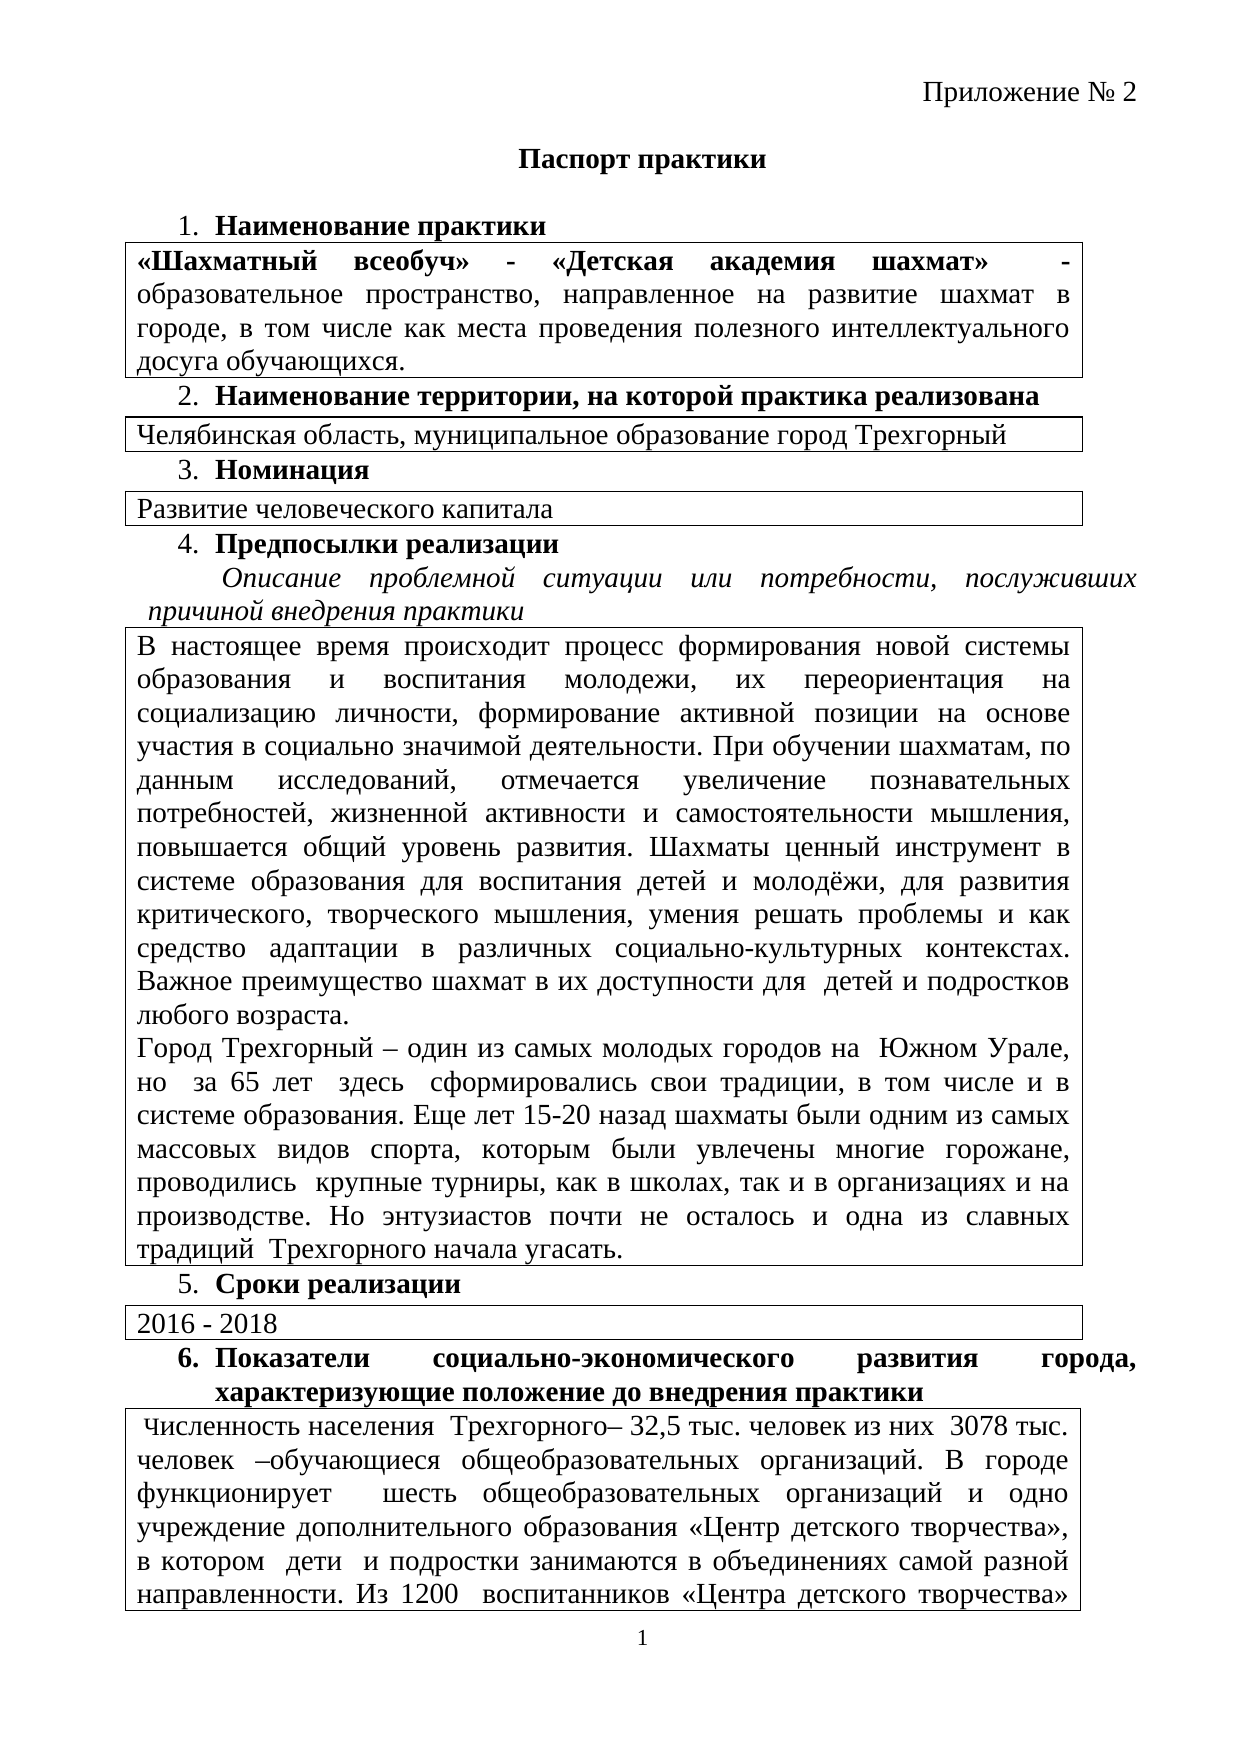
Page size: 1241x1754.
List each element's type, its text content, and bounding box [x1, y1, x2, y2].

list Предпосылки реализации [177, 526, 1137, 560]
list Сроки реализации [177, 1266, 1137, 1300]
text Описание проблемной ситуации или потребности, послуживших причиной внедрения практики [148, 560, 1137, 627]
text Паспорт практики [148, 141, 1137, 174]
list Показатели социально-экономического развития города, характеризующие положение до внедрения практики [177, 1340, 1137, 1407]
list Номинация [177, 452, 1137, 486]
table_header 2016 - 2018 [126, 1306, 1082, 1339]
text Приложение № 2 [576, 74, 1137, 107]
table_header Развитие человеческого капитала [126, 492, 1082, 525]
table_header В настоящее время происходит процесс формирования новой системы образования и воспитания молодежи, их переориентация на социализацию личности, формирование активной позиции на основе участия в социально значимой деятельности. При обучении шахматам, по данным исследований, отмечается увеличение познавательных потребностей, жизненной активности и самостоятельности мышления, повышается общий уровень развития. Шахматы ценный инструмент в системе образования для воспитания детей и молодёжи, для развития критического, творческого мышления, умения решать проблемы и как средство адаптации в различных социально-культурных контекстах. Важное преимущество шахмат в их доступности для детей и подростков любого возраста. Город Трехгорный – один из самых молодых городов на Южном Урале, но за 65 лет здесь сформировались свои традиции, в том числе и в системе образования. Еще лет 15-20 назад шахматы были одним из самых массовых видов спорта, которым были увлечены многие горожане, проводились крупные турниры, как в школах, так и в организациях и на производстве. Но энтузиастов почти не осталось и одна из славных традиций Трехгорного начала угасать. [126, 628, 1082, 1265]
table_header «Шахматный всеобуч» - «Детская академия шахмат» - образовательное пространство, направленное на развитие шахмат в городе, в том числе как места проведения полезного интеллектуального досуга обучающихся. [126, 243, 1082, 377]
list Наименование территории, на которой практика реализована [177, 378, 1137, 411]
list Наименование практики [177, 208, 1137, 242]
table_header Челябинская область, муниципальное образование город Трехгорный [126, 418, 1082, 451]
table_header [126, 1409, 1080, 1610]
